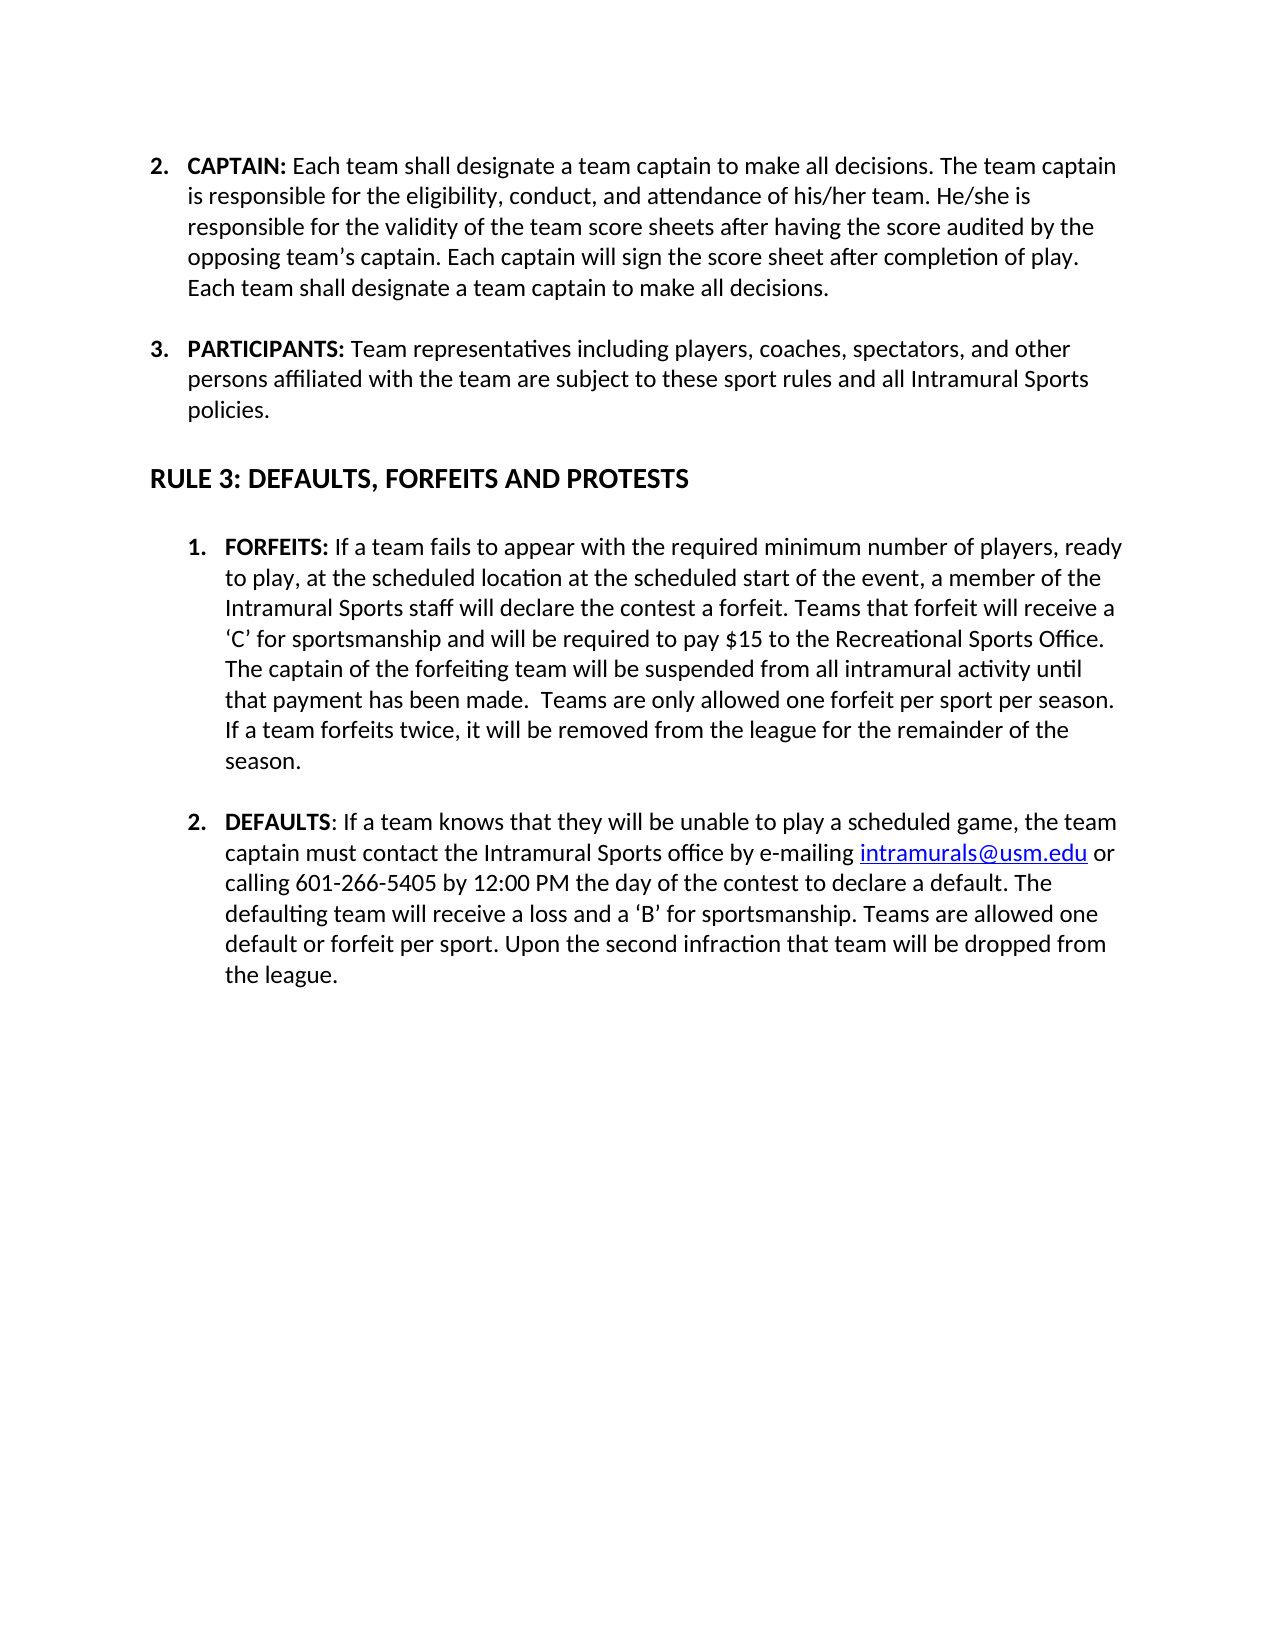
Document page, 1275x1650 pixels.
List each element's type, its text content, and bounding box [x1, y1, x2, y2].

list PARTICIPANTS: Team representatives including players, coaches, spectators, and other persons affiliated with the team are subject to these sport rules and all Intramural Sports policies. [150, 333, 1125, 425]
list CAPTAIN: Each team shall designate a team captain to make all decisions. The team captain is responsible for the eligibility, conduct, and attendance of his/her team. He/she is responsible for the validity of the team score sheets after having the score audited by the opposing team’s captain. Each captain will sign the score sheet after completion of play. Each team shall designate a team captain to make all decisions. [150, 150, 1125, 303]
text RULE 3: DEFAULTS, FORFEITS AND PROTESTS [150, 460, 1125, 496]
list FORFEITS: If a team fails to appear with the required minimum number of players, ready to play, at the scheduled location at the scheduled start of the event, a member of the Intramural Sports staff will declare the contest a forfeit. Teams that forfeit will receive a ‘C’ for sportsmanship and will be required to pay $15 to the Recreational Sports Office. The captain of the forfeiting team will be suspended from all intramural activity until that payment has been made. Teams are only allowed one forfeit per sport per season. If a team forfeits twice, it will be removed from the league for the remainder of the season. [187, 532, 1125, 776]
list DEFAULTS: If a team knows that they will be unable to play a scheduled game, the team captain must contact the Intramural Sports office by e-mailing intramurals@usm.edu or calling 601-266-5405 by 12:00 PM the day of the contest to declare a default. The defaulting team will receive a loss and a ‘B’ for sportsmanship. Teams are allowed one default or forfeit per sport. Upon the second infraction that team will be dropped from the league. [187, 806, 1125, 989]
